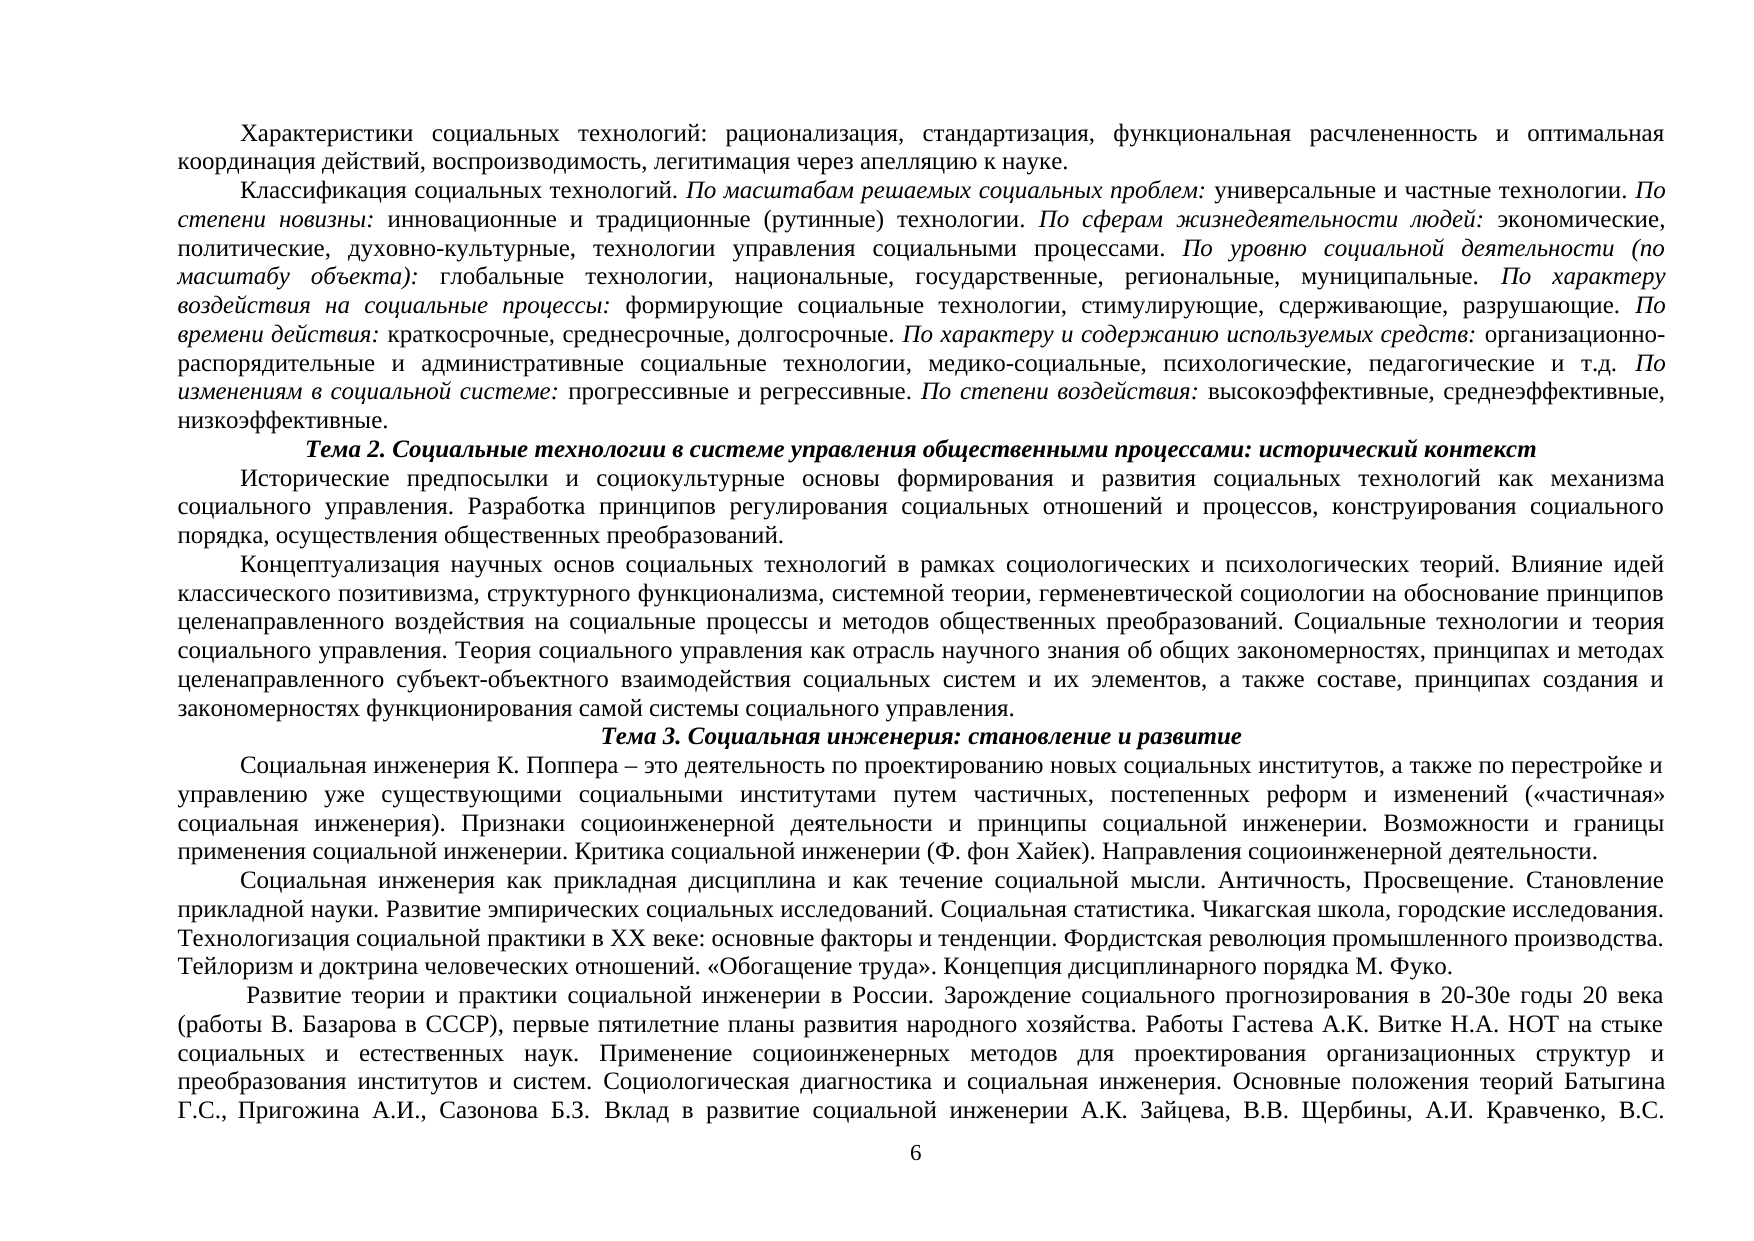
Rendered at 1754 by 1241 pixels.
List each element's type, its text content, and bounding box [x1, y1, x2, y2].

text Классификация социальных технологий. По масштабам решаемых социальных проблем: универсальные и частные технологии. По степени новизны: инновационные и традиционные (рутинные) технологии. По сферам жизнедеятельности людей: экономические, политические, духовно-культурные, технологии управления социальными процессами. По уровню социальной деятельности (по масштабу объекта): глобальные технологии, национальные, государственные, региональные, муниципальные. По характеру воздействия на социальные процессы: формирующие социальные технологии, стимулирующие, сдерживающие, разрушающие. По времени действия: краткосрочные, среднесрочные, долгосрочные. По характеру и содержанию используемых средств: организационно-распорядительные и административные социальные технологии, медико-социальные, психологические, педагогические и т.д. По изменениям в социальной системе: прогрессивные и регрессивные. По степени воздействия: высокоэффективные, среднеэффективные, низкоэффективные. [177, 175, 1666, 434]
subtitle Тема 3. Социальная инженерия: становление и развитие [600, 721, 1710, 750]
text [177, 980, 1666, 1124]
subtitle Тема 2. Социальные технологии в системе управления общественными процессами: исторический контекст [305, 434, 1710, 463]
text Социальная инженерия К. Поппера – это деятельность по проектированию новых социальных институтов, а также по перестройке и управлению уже существующими социальными институтами путем частичных, постепенных реформ и изменений («частичная» социальная инженерия). Признаки социоинженерной деятельности и принципы социальной инженерии. Возможности и границы применения социальной инженерии. Критика социальной инженерии (Ф. фон Хайек). Направления социоинженерной деятельности. [177, 750, 1666, 865]
text Характеристики социальных технологий: рационализация, стандартизация, функциональная расчлененность и оптимальная координация действий, воспроизводимость, легитимация через апелляцию к науке. [177, 118, 1666, 175]
text Концептуализация научных основ социальных технологий в рамках социологических и психологических теорий. Влияние идей классического позитивизма, структурного функционализма, системной теории, герменевтической социологии на обоснование принципов целенаправленного воздействия на социальные процессы и методов общественных преобразований. Социальные технологии и теория социального управления. Теория социального управления как отрасль научного знания об общих закономерностях, принципах и методах целенаправленного субъект-объектного взаимодействия социальных систем и их элементов, а также составе, принципах создания и закономерностях функционирования самой системы социального управления. [177, 549, 1666, 721]
text Социальная инженерия как прикладная дисциплина и как течение социальной мысли. Античность, Просвещение. Становление прикладной науки. Развитие эмпирических социальных исследований. Социальная статистика. Чикагская школа, городские исследования. Технологизация социальной практики в ХХ веке: основные факторы и тенденции. Фордистская революция промышленного производства. Тейлоризм и доктрина человеческих отношений. «Обогащение труда». Концепция дисциплинарного порядка М. Фуко. [177, 865, 1666, 980]
text Исторические предпосылки и социокультурные основы формирования и развития социальных технологий как механизма социального управления. Разработка принципов регулирования социальных отношений и процессов, конструирования социального порядка, осуществления общественных преобразований. [177, 463, 1666, 549]
